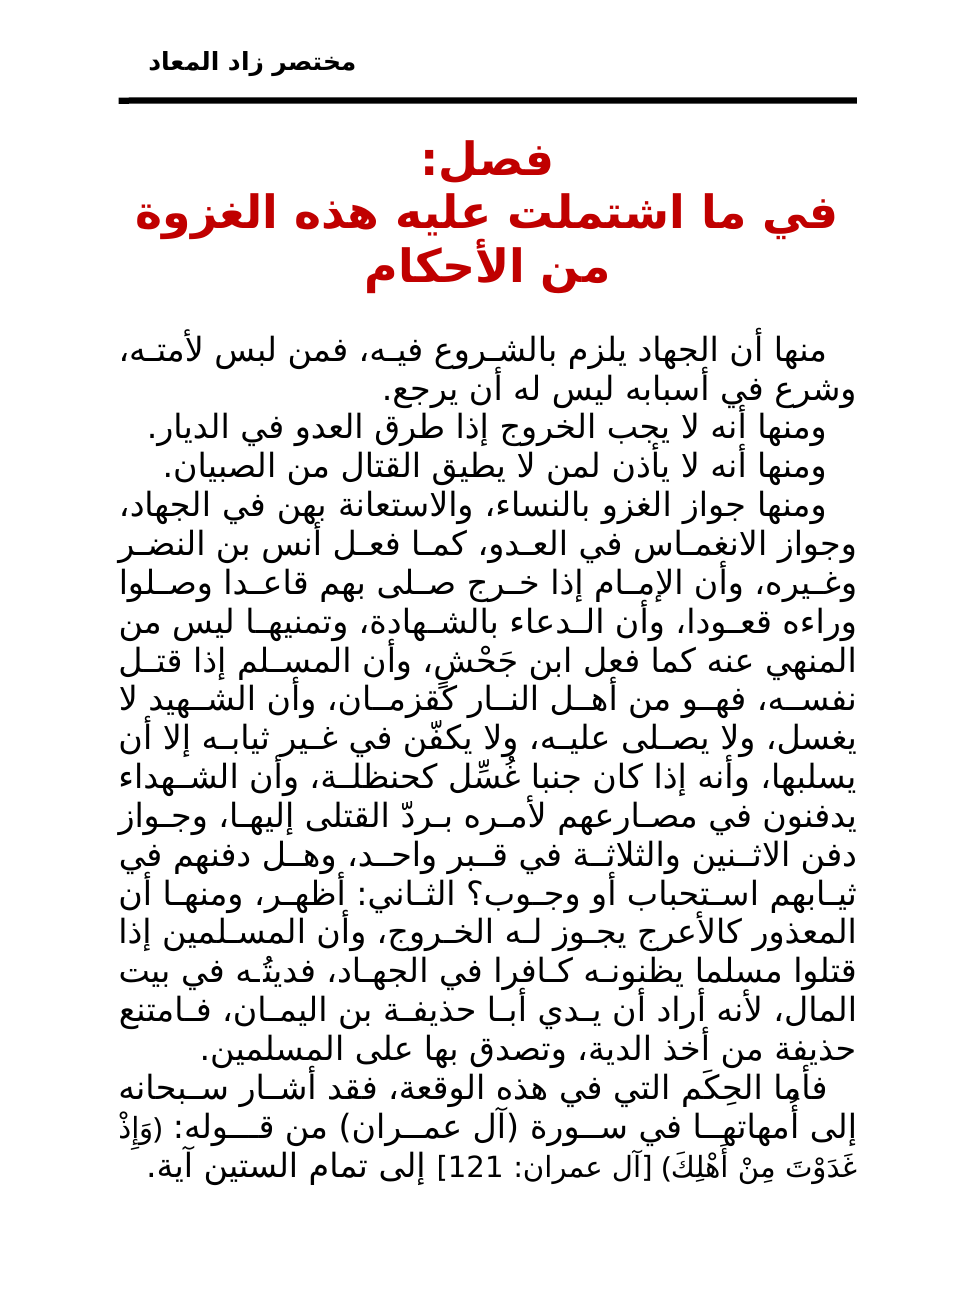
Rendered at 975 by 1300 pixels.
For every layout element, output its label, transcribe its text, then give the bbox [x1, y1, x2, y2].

text منها أن الجهاد يلزم بالشروع فيه، فمن لبس لأمته، وشرع في أسبابه ليس له أن يرجع. [118, 330, 857, 408]
text ومنها أنه لا يأذن لمن لا يطيق القتال من الصبيان. [118, 447, 857, 486]
text فصل: في ما اشتملت عليه هذه الغزوة من الأحكام [118, 133, 857, 293]
text ومنها أنه لا يجب الخروج إذا طرق العدو في الديار. [118, 408, 857, 447]
text فأما الحِكَم التي في هذه الوقعة، فقد أشار سبحانه إلى أُمهاتها في سورة (آل عمران) من قـوله: ﴿وَإِذْ غَدَوْتَ مِنْ أَهْلِكَ﴾ [آل عمران: 121] إلى تمام الستين آية. [118, 1068, 857, 1185]
text ومنها جواز الغزو بالنساء، والاستعانة بهن في الجهاد، وجواز الانغماس في العدو، كما فعل أنس بن النضر وغيره، وأن الإمام إذا خرج صلى بهم قاعدا وصلوا وراءه قعودا، وأن الدعاء بالشهادة، وتمنيها ليس من المنهي عنه كما فعل ابن جَحْشٍ، وأن المسلم إذا قتل نفسه، فهو من أهل النار كقزمان، وأن الشهيد لا يغسل، ولا يصلى عليه، ولا يكفّن في غير ثيابه إلا أن يسلبها، وأنه إذا كان جنبا غُسِّل كحنظلة، وأن الشهداء يدفنون في مصارعهم لأمره بردّ القتلى إليها، وجواز دفن الاثنين والثلاثة في قبر واحد، وهل دفنهم في ثيابهم استحباب أو وجوب؟ الثاني: أظهر، ومنها أن المعذور كالأعرج يجوز له الخروج، وأن المسلمين إذا قتلوا مسلما يظنونه كافرا في الجهاد، فديتُه في بيت المال، لأنه أراد أن يدي أبا حذيفة بن اليمان، فامتنع حذيفة من أخذ الدية، وتصدق بها على المسلمين. [118, 486, 857, 1068]
